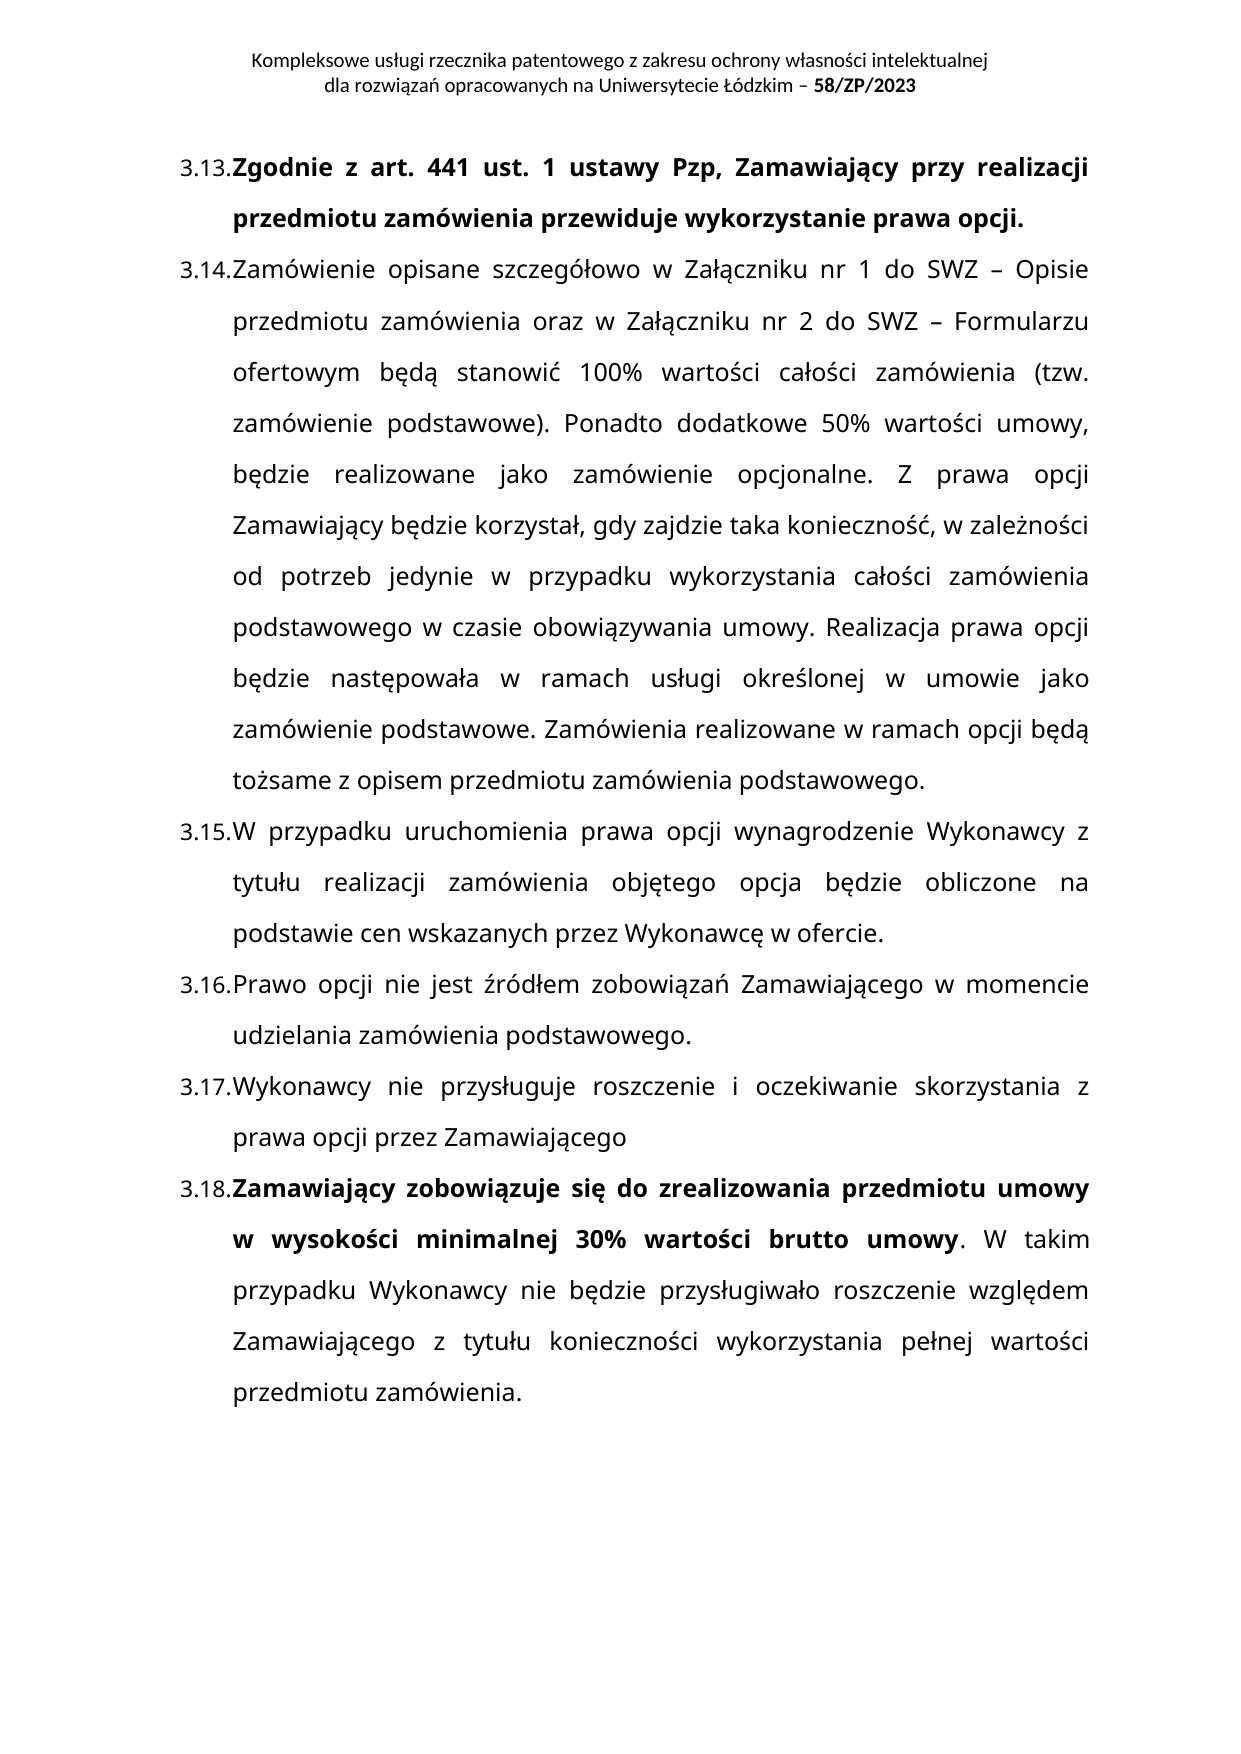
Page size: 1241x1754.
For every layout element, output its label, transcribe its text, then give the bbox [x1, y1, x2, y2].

list W przypadku uruchomienia prawa opcji wynagrodzenie Wykonawcy z tytułu realizacji zamówienia objętego opcja będzie obliczone na podstawie cen wskazanych przez Wykonawcę w ofercie. [180, 813, 1090, 950]
list Zgodnie z art. 441 ust. 1 ustawy Pzp, Zamawiający przy realizacji przedmiotu zamówienia przewiduje wykorzystanie prawa opcji. [180, 150, 1090, 235]
list Zamówienie opisane szczegółowo w Załączniku nr 1 do SWZ – Opisie przedmiotu zamówienia oraz w Załączniku nr 2 do SWZ – Formularzu ofertowym będą stanowić 100% wartości całości zamówienia (tzw. zamówienie podstawowe). Ponadto dodatkowe 50% wartości umowy, będzie realizowane jako zamówienie opcjonalne. Z prawa opcji Zamawiający będzie korzystał, gdy zajdzie taka konieczność, w zależności od potrzeb jedynie w przypadku wykorzystania całości zamówienia podstawowego w czasie obowiązywania umowy. Realizacja prawa opcji będzie następowała w ramach usługi określonej w umowie jako zamówienie podstawowe. Zamówienia realizowane w ramach opcji będą tożsame z opisem przedmiotu zamówienia podstawowego. [180, 252, 1090, 797]
list Wykonawcy nie przysługuje roszczenie i oczekiwanie skorzystania z prawa opcji przez Zamawiającego [180, 1069, 1090, 1154]
list Prawo opcji nie jest źródłem zobowiązań Zamawiającego w momencie udzielania zamówienia podstawowego. [180, 967, 1090, 1052]
list Zamawiający zobowiązuje się do zrealizowania przedmiotu umowy w wysokości minimalnej 30% wartości brutto umowy. W takim przypadku Wykonawcy nie będzie przysługiwało roszczenie względem Zamawiającego z tytułu konieczności wykorzystania pełnej wartości przedmiotu zamówienia. [180, 1171, 1090, 1409]
